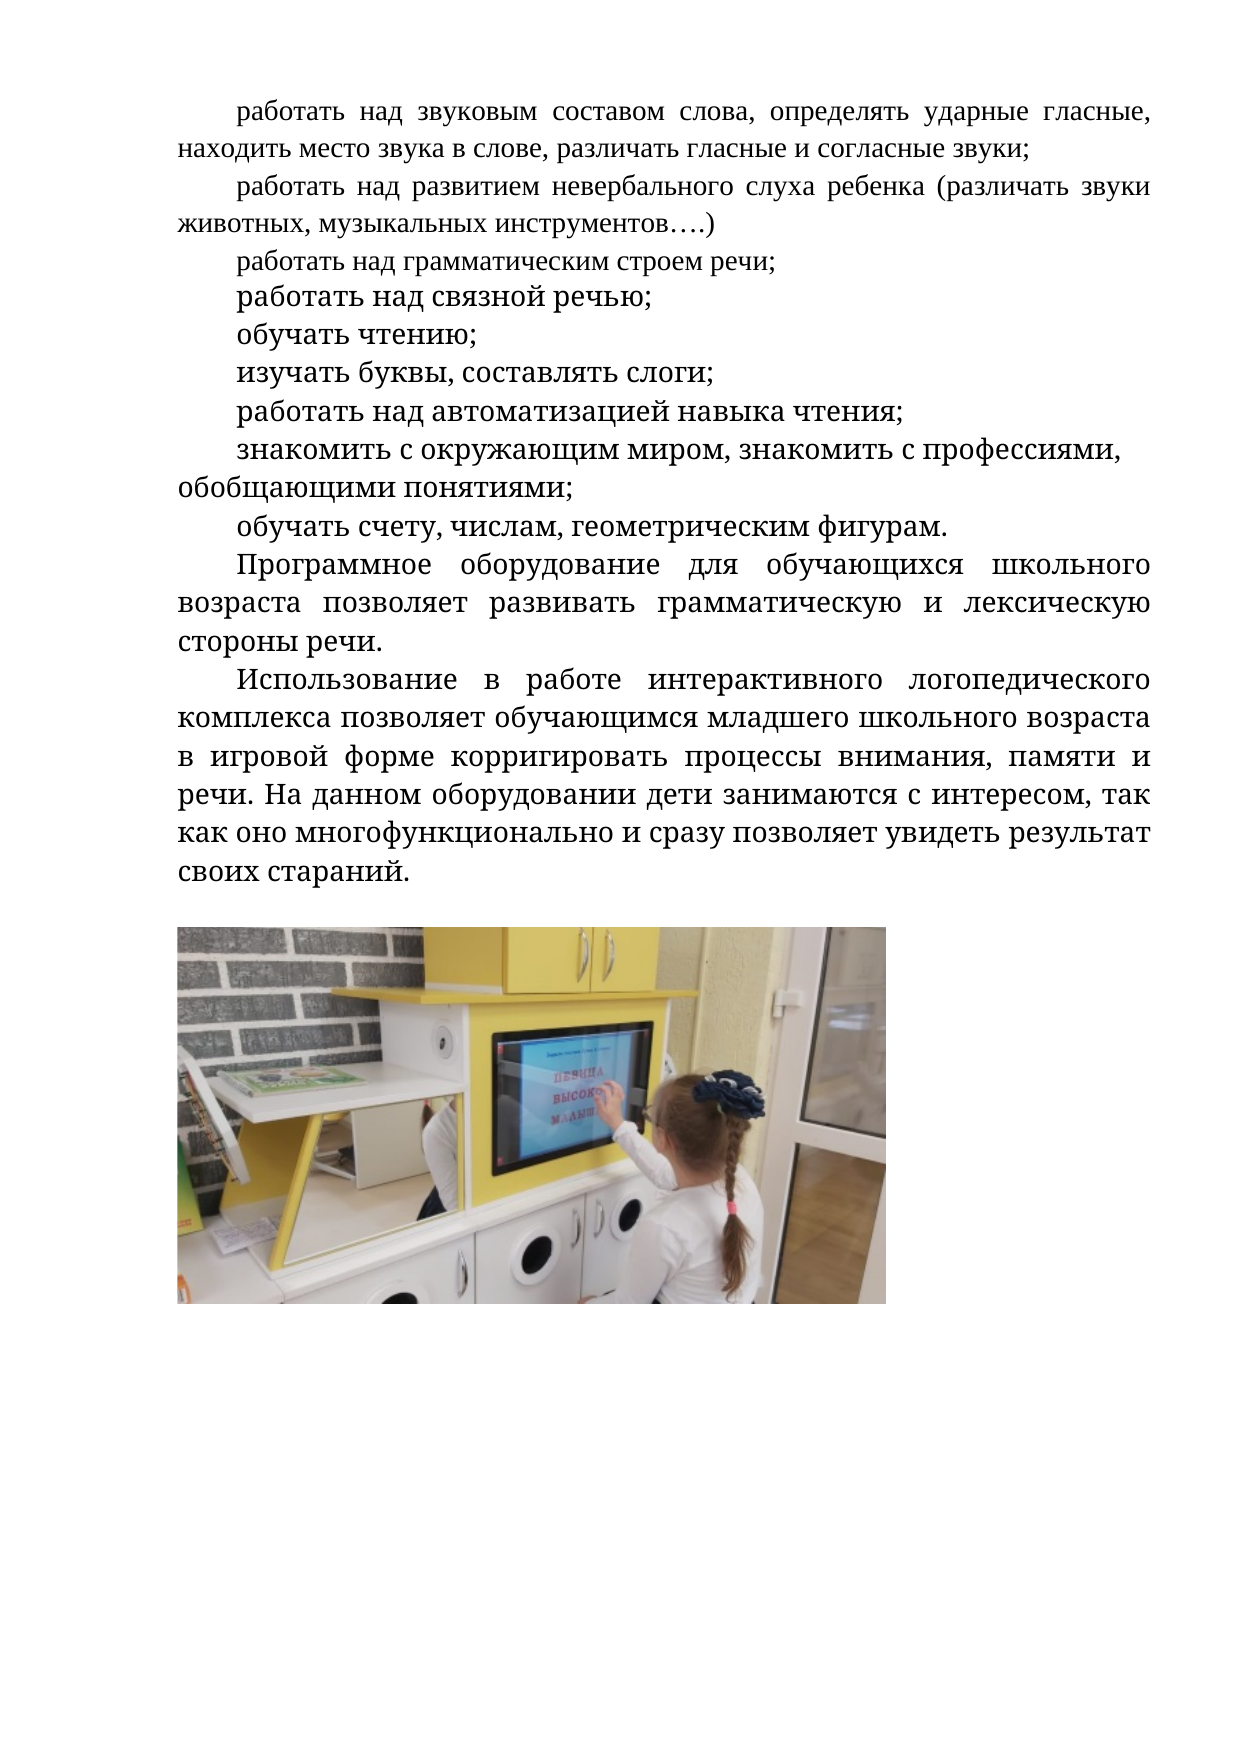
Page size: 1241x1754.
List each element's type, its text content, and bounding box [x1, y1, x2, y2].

text изучать буквы, составлять слоги; [177, 353, 1152, 391]
text работать над автоматизацией навыка чтения; [177, 391, 1152, 429]
text работать над грамматическим строем речи; [177, 239, 1152, 276]
text Использование в работе интерактивного логопедического комплекса позволяет обучающимся младшего школьного возраста в игровой форме корригировать процессы внимания, памяти и речи. На данном оборудовании дети занимаются с интересом, так как оно многофункционально и сразу позволяет увидеть результат своих стараний. [177, 659, 1152, 889]
text работать над развитием невербального слуха ребенка (различать звуки животных, музыкальных инструментов….) [177, 164, 1152, 239]
text работать над звуковым составом слова, определять ударные гласные, находить место звука в слове, различать гласные и согласные звуки; [177, 89, 1152, 164]
text обучать счету, числам, геометрическим фигурам. [177, 506, 1152, 544]
text обучать чтению; [177, 314, 1152, 353]
text Программное оборудование для обучающихся школьного возраста позволяет развивать грамматическую и лексическую стороны речи. [177, 544, 1152, 659]
picture [177, 927, 886, 1304]
text знакомить с окружающим миром, знакомить с профессиями, обобщающими понятиями; [177, 429, 1152, 506]
text работать над связной речью; [177, 276, 1152, 314]
